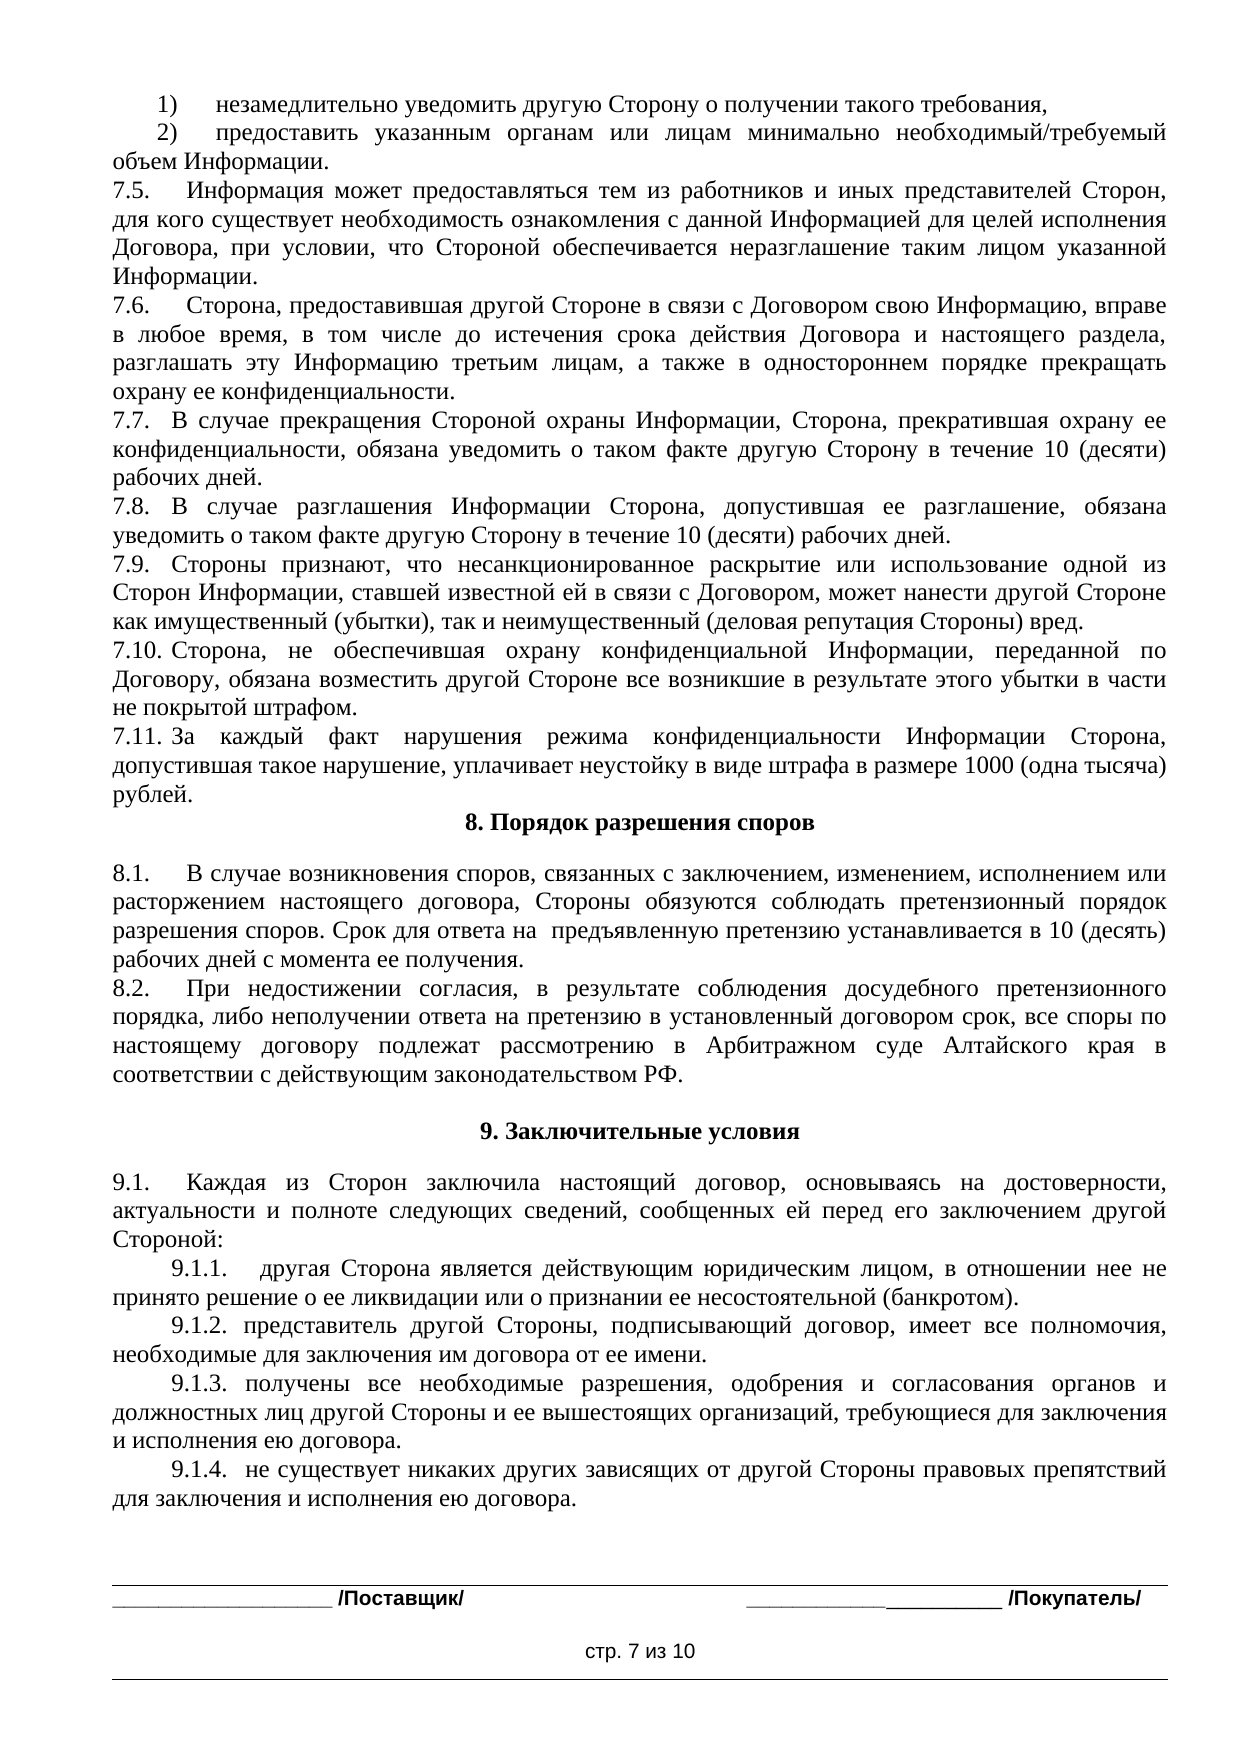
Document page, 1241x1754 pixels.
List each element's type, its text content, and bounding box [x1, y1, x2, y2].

text 8. Порядок разрешения споров [112, 807, 1168, 836]
list В случае разглашения Информации Сторона, допустившая ее разглашение, обязана уведомить о таком факте другую Сторону в течение 10 (десяти) рабочих дней. [112, 491, 1168, 549]
list Стороны признают, что несанкционированное раскрытие или использование одной из Сторон Информации, ставшей известной ей в связи с Договором, может нанести другой Стороне как имущественный (убытки), так и неимущественный (деловая репутация Стороны) вред. [112, 549, 1168, 635]
list незамедлительно уведомить другую Сторону о получении такого требования, [112, 89, 1168, 117]
list получены все необходимые разрешения, одобрения и согласования органов и должностных лиц другой Стороны и ее вышестоящих организаций, требующиеся для заключения и исполнения ею договора. [112, 1368, 1168, 1454]
list предоставить указанным органам или лицам минимально необходимый/требуемый объем Информации. [112, 117, 1168, 175]
list При недостижении согласия, в результате соблюдения досудебного претензионного порядка, либо неполучении ответа на претензию в установленный договором срок, все споры по настоящему договору подлежат рассмотрению в Арбитражном суде Алтайского края в соответствии с действующим законодательством РФ. [112, 973, 1168, 1088]
list В случае возникновения споров, связанных с заключением, изменением, исполнением или расторжением настоящего договора, Стороны обязуются соблюдать претензионный порядок разрешения споров. Срок для ответа на предъявленную претензию устанавливается в 10 (десять) рабочих дней с момента ее получения. [112, 858, 1168, 973]
list представитель другой Стороны, подписывающий договор, имеет все полномочия, необходимые для заключения им договора от ее имени. [112, 1311, 1168, 1368]
list не существует никаких других зависящих от другой Стороны правовых препятствий для заключения и исполнения ею договора. [112, 1454, 1168, 1512]
list Каждая из Сторон заключила настоящий договор, основываясь на достоверности, актуальности и полноте следующих сведений, сообщенных ей перед его заключением другой Стороной: [112, 1167, 1168, 1253]
list Информация может предоставляться тем из работников и иных представителей Сторон, для кого существует необходимость ознакомления с данной Информацией для целей исполнения Договора, при условии, что Стороной обеспечивается неразглашение таким лицом указанной Информации. [112, 175, 1168, 290]
list другая Сторона является действующим юридическим лицом, в отношении нее не принято решение о ее ликвидации или о признании ее несостоятельной (банкротом). [112, 1253, 1168, 1311]
list Сторона, предоставившая другой Стороне в связи с Договором свою Информацию, вправе в любое время, в том числе до истечения срока действия Договора и настоящего раздела, разглашать эту Информацию третьим лицам, а также в одностороннем порядке прекращать охрану ее конфиденциальности. [112, 290, 1168, 405]
list Сторона, не обеспечившая охрану конфиденциальной Информации, переданной по Договору, обязана возместить другой Стороне все возникшие в результате этого убытки в части не покрытой штрафом. [112, 635, 1168, 721]
list За каждый факт нарушения режима конфиденциальности Информации Сторона, допустившая такое нарушение, уплачивает неустойку в виде штрафа в размере 1000 (одна тысяча) рублей. [112, 721, 1168, 807]
text 9. Заключительные условия [112, 1116, 1168, 1145]
list В случае прекращения Стороной охраны Информации, Сторона, прекратившая охрану ее конфиденциальности, обязана уведомить о таком факте другую Сторону в течение 10 (десяти) рабочих дней. [112, 405, 1168, 491]
